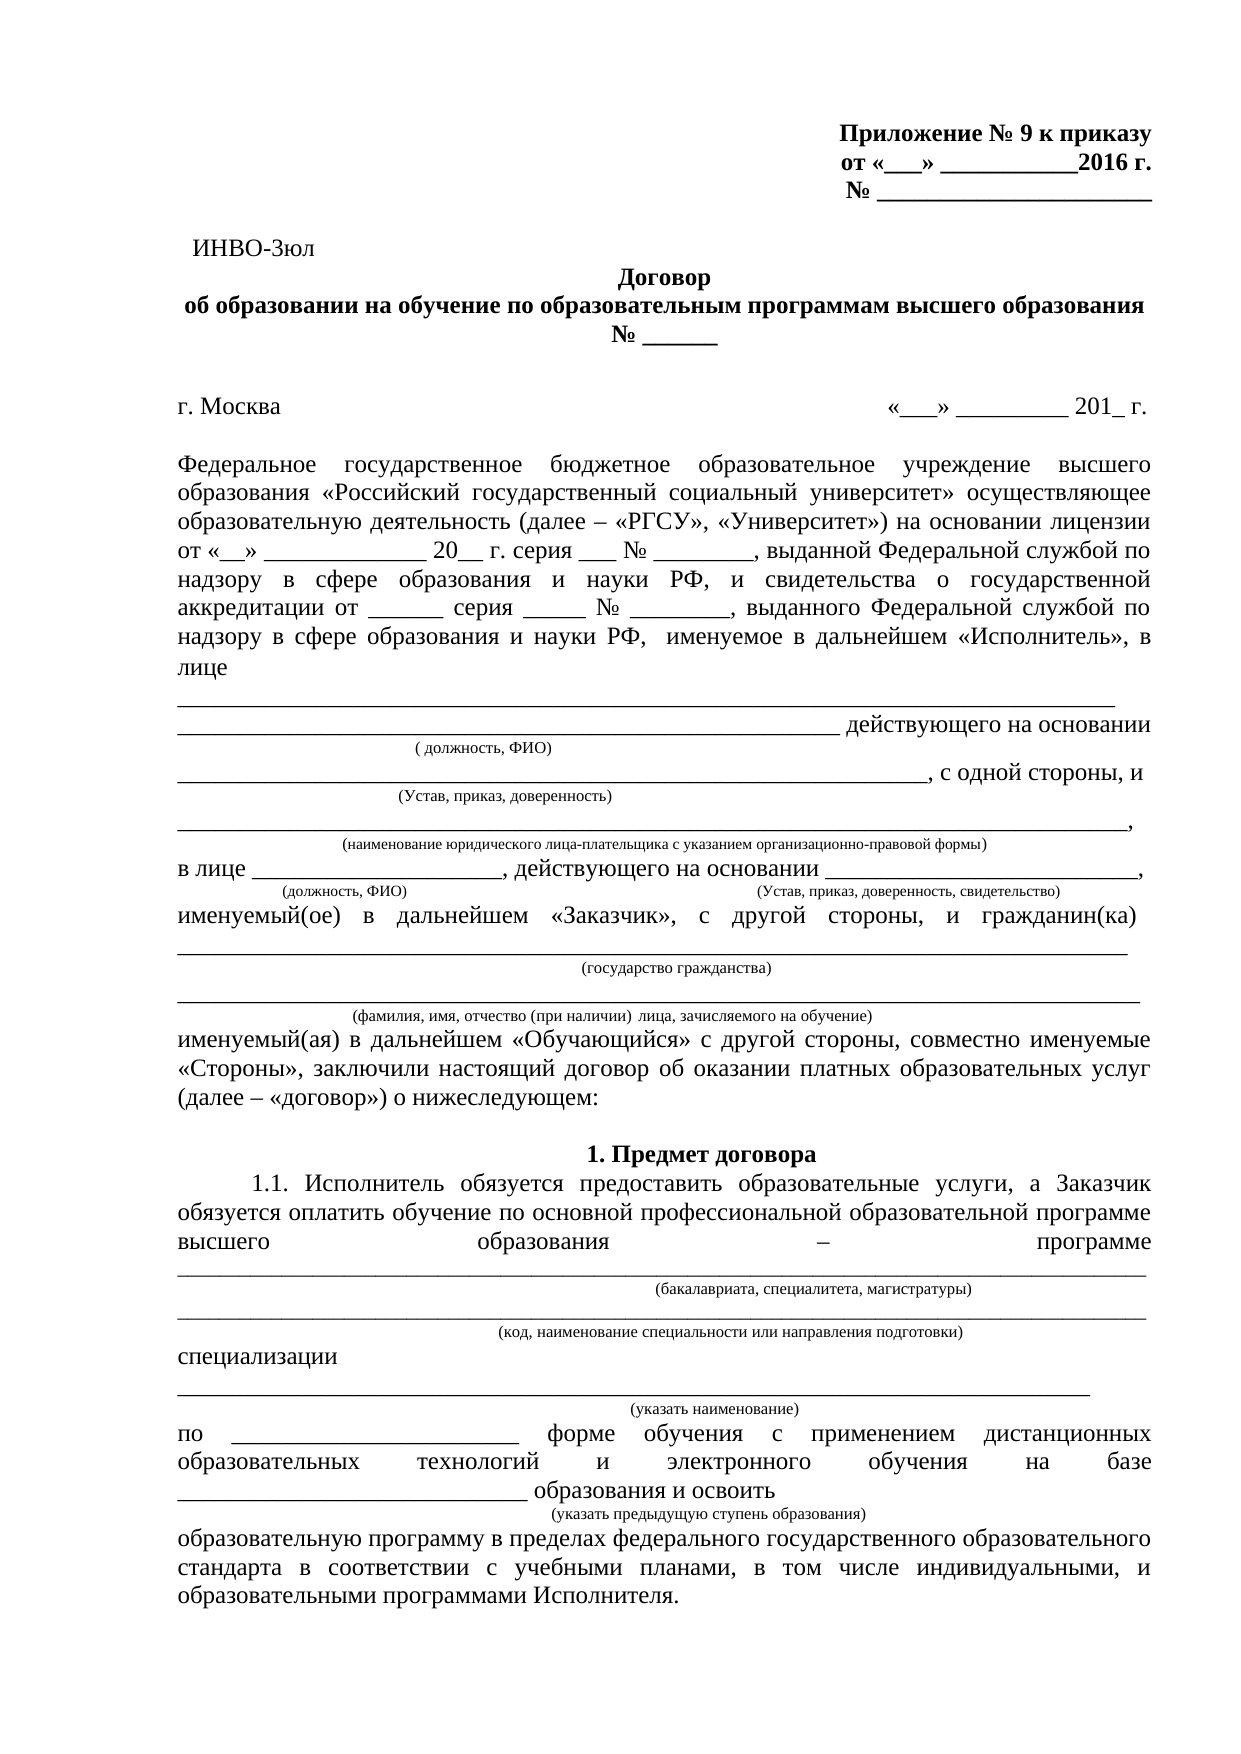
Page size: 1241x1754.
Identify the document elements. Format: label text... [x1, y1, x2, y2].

text (код, наименование специальности или направления подготовки) [177, 1322, 1152, 1341]
text ( должность, ФИО) [177, 738, 1152, 757]
text (фамилия, имя, отчество (при наличии) лица, зачисляемого на обучение) [177, 1005, 1152, 1024]
text ____________________________________________________________, с одной стороны, и [177, 757, 1152, 786]
text (бакалавриата, специалитета, магистратуры) [177, 1279, 1152, 1298]
text (наименование юридического лица-плательщика с указанием организационно-правовой формы) [177, 834, 1152, 853]
list образовательную программу в пределах федерального государственного образовательного стандарта в соответствии с учебными планами, в том числе индивидуальными, и образовательными программами Исполнителя. [177, 1523, 1152, 1609]
text _____________________________________________________________________________________________ [177, 1298, 1152, 1322]
text _____________________________________________________________________________ [177, 977, 1152, 1005]
text в лице ____________________, действующего на основании _________________________, [177, 853, 1152, 882]
list специализации _________________________________________________________________________ [177, 1341, 1152, 1398]
text (должность, ФИО) (Устав, приказ, доверенность, свидетельство) [177, 882, 1152, 900]
text № ______________________ [192, 176, 1152, 204]
text (государство гражданства) [177, 957, 1138, 977]
text именуемый(ое) в дальнейшем «Заказчик», с другой стороны, и гражданин(ка) ____________________________________________________________________________ [177, 900, 1138, 957]
text г. Москва «___» _________ 201_ г. [177, 391, 1152, 420]
text (Устав, приказ, доверенность) [177, 786, 1152, 805]
text 1.1. Исполнитель обязуется предоставить образовательные услуги, а Заказчик обязуется оплатить обучение по основной профессиональной образовательной программе высшего образования – программе _____________________________________________________________________________________________ [177, 1168, 1152, 1279]
list по _______________________ форме обучения с применением дистанционных образовательных технологий и электронного обучения на базе ____________________________ образования и освоить [177, 1418, 1152, 1504]
list (указать наименование) [177, 1398, 1152, 1418]
text об образовании на обучение по образовательным программам высшего образования [177, 291, 1152, 319]
text № ______ [177, 319, 1152, 348]
text 1. Предмет договора [177, 1139, 1152, 1168]
text Приложение № 9 к приказу [128, 118, 1152, 147]
text Договор [177, 262, 1152, 291]
text ____________________________________________________________________________, [177, 805, 1138, 834]
text Федеральное государственное бюджетное образовательное учреждение высшего образования «Российский государственный социальный университет» осуществляющее образовательную деятельность (далее – «РГСУ», «Университет») на основании лицензии от «__» _____________ 20__ г. серия ___ № ________, выданной Федеральной службой по надзору в сфере образования и науки РФ, и свидетельства о государственной аккредитации от ______ серия _____ № ________, выданного Федеральной службой по надзору в сфере образования и науки РФ, именуемое в дальнейшем «Исполнитель», в лице ___________________________________________________________________________ _____________________________________________________ действующего на основании [177, 449, 1152, 738]
list (указать предыдущую ступень образования) [177, 1504, 1152, 1523]
text ИНВО-3юл [192, 233, 1152, 262]
text именуемый(ая) в дальнейшем «Обучающийся» с другой стороны, совместно именуемые «Стороны», заключили настоящий договор об оказании платных образовательных услуг (далее – «договор») о нижеследующем: [177, 1024, 1152, 1111]
text от «___» ___________2016 г. [177, 147, 1152, 176]
